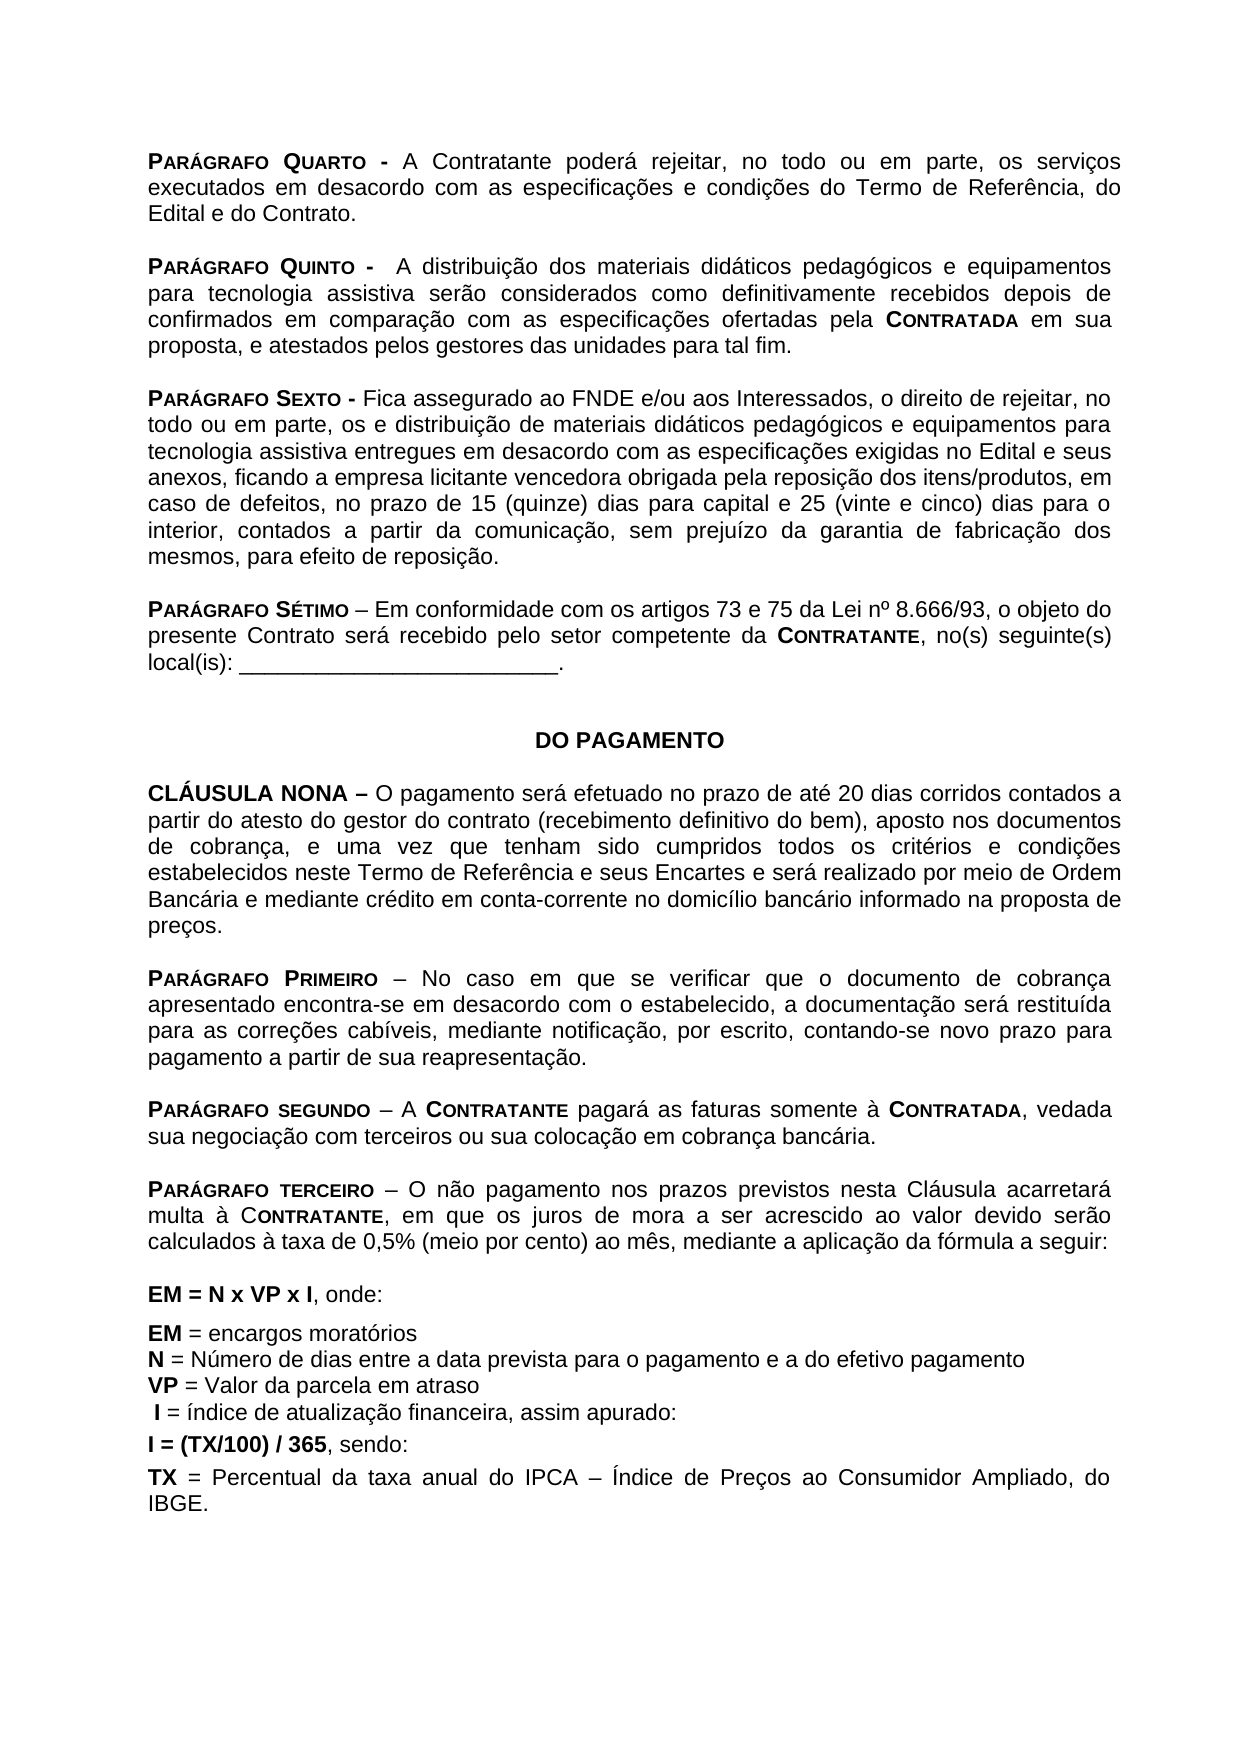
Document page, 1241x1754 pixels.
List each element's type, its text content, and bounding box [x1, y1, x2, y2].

text Parágrafo Primeiro – No caso em que se verificar que o documento de cobrança apresentado encontra-se em desacordo com o estabelecido, a documentação será restituída para as correções cabíveis, mediante notificação, por escrito, contando-se novo prazo para pagamento a partir de sua reapresentação. [148, 965, 1112, 1070]
text Parágrafo Sétimo – Em conformidade com os artigos 73 e 75 da Lei nº 8.666/93, o objeto do presente Contrato será recebido pelo setor competente da Contratante, no(s) seguinte(s) local(is): _________________________. [148, 596, 1112, 675]
text Parágrafo terceiro – O não pagamento nos prazos previstos nesta Cláusula acarretará multa à Contratante, em que os juros de mora a ser acrescido ao valor devido serão calculados à taxa de 0,5% (meio por cento) ao mês, mediante a aplicação da fórmula a seguir: [148, 1176, 1112, 1254]
text CLÁUSULA NONA – O pagamento será efetuado no prazo de até 20 dias corridos contados a partir do atesto do gestor do contrato (recebimento definitivo do bem), aposto nos documentos de cobrança, e uma vez que tenham sido cumpridos todos os critérios e condições estabelecidos neste Termo de Referência e seus Encartes e será realizado por meio de Ordem Bancária e mediante crédito em conta-corrente no domicílio bancário informado na proposta de preços. [148, 780, 1122, 938]
text Parágrafo Sexto - Fica assegurado ao FNDE e/ou aos Interessados, o direito de rejeitar, no todo ou em parte, os e distribuição de materiais didáticos pedagógicos e equipamentos para tecnologia assistiva entregues em desacordo com as especificações exigidas no Edital e seus anexos, ficando a empresa licitante vencedora obrigada pela reposição dos itens/produtos, em caso de defeitos, no prazo de 15 (quinze) dias para capital e 25 (vinte e cinco) dias para o interior, contados a partir da comunicação, sem prejuízo da garantia de fabricação dos mesmos, para efeito de reposição. [148, 385, 1112, 569]
text DO PAGAMENTO [148, 727, 1112, 754]
text VP = Valor da parcela em atraso [148, 1372, 1112, 1399]
text Parágrafo Quinto - A distribuição dos materiais didáticos pedagógicos e equipamentos para tecnologia assistiva serão considerados como definitivamente recebidos depois de confirmados em comparação com as especificações ofertadas pela Contratada em sua proposta, e atestados pelos gestores das unidades para tal fim. [148, 253, 1112, 358]
text EM = N x VP x I, onde: [148, 1281, 1112, 1307]
text N = Número de dias entre a data prevista para o pagamento e a do efetivo pagamento [148, 1346, 1112, 1372]
text Parágrafo Quarto - A Contratante poderá rejeitar, no todo ou em parte, os serviços executados em desacordo com as especificações e condições do Termo de Referência, do Edital e do Contrato. [148, 148, 1122, 227]
text I = (TX/100) / 365, sendo: [148, 1431, 1112, 1458]
text Parágrafo segundo – A Contratante pagará as faturas somente à Contratada, vedada sua negociação com terceiros ou sua colocação em cobrança bancária. [148, 1096, 1112, 1149]
text EM = encargos moratórios [148, 1320, 1112, 1346]
text TX = Percentual da taxa anual do IPCA – Índice de Preços ao Consumidor Ampliado, do IBGE. [148, 1464, 1112, 1517]
text I = índice de atualização financeira, assim apurado: [148, 1399, 1112, 1425]
